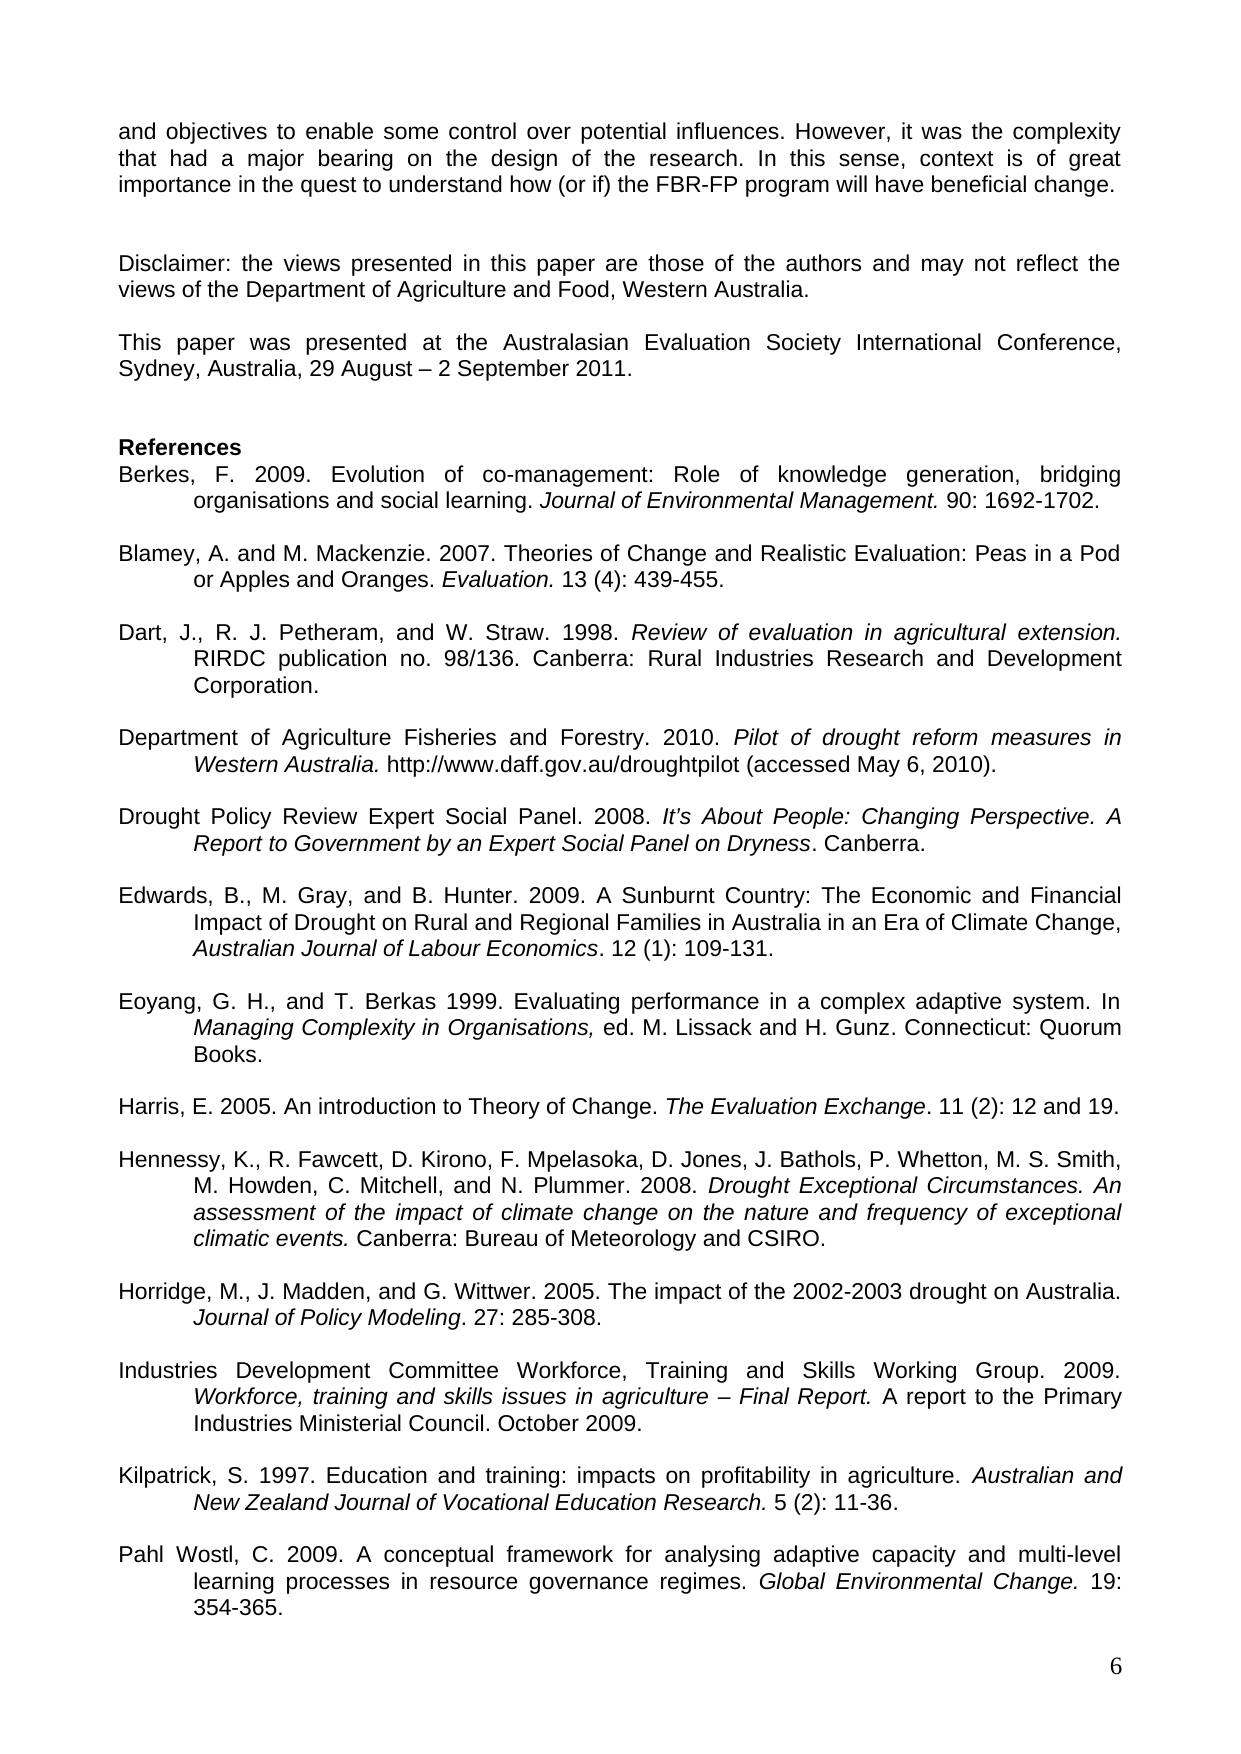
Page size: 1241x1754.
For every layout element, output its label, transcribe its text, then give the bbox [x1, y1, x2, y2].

text Drought Policy Review Expert Social Panel. 2008. It’s About People: Changing Perspective. A Report to Government by an Expert Social Panel on Dryness. Canberra. [118, 803, 1122, 856]
text Disclaimer: the views presented in this paper are those of the authors and may not reflect the views of the Department of Agriculture and Food, Western Australia. [118, 250, 1122, 303]
text Department of Agriculture Fisheries and Forestry. 2010. Pilot of drought reform measures in Western Australia. http://www.daff.gov.au/droughtpilot (accessed May 6, 2010). [118, 724, 1122, 777]
text Eoyang, G. H., and T. Berkas 1999. Evaluating performance in a complex adaptive system. In Managing Complexity in Organisations, ed. M. Lissack and H. Gunz. Connecticut: Quorum Books. [118, 988, 1122, 1067]
text Edwards, B., M. Gray, and B. Hunter. 2009. A Sunburnt Country: The Economic and Financial Impact of Drought on Rural and Regional Families in Australia in an Era of Climate Change, Australian Journal of Labour Economics. 12 (1): 109-131. [118, 882, 1122, 961]
text Industries Development Committee Workforce, Training and Skills Working Group. 2009. Workforce, training and skills issues in agriculture – Final Report. A report to the Primary Industries Ministerial Council. October 2009. [118, 1357, 1122, 1436]
text References [118, 434, 1122, 461]
text Blamey, A. and M. Mackenzie. 2007. Theories of Change and Realistic Evaluation: Peas in a Pod or Apples and Oranges. Evaluation. 13 (4): 439-455. [118, 540, 1122, 592]
text Hennessy, K., R. Fawcett, D. Kirono, F. Mpelasoka, D. Jones, J. Bathols, P. Whetton, M. S. Smith, M. Howden, C. Mitchell, and N. Plummer. 2008. Drought Exceptional Circumstances. An assessment of the impact of climate change on the nature and frequency of exceptional climatic events. Canberra: Bureau of Meteorology and CSIRO. [118, 1146, 1122, 1251]
text This paper was presented at the Australasian Evaluation Society International Conference, Sydney, Australia, 29 August – 2 September 2011. [118, 329, 1122, 382]
text Dart, J., R. J. Petheram, and W. Straw. 1998. Review of evaluation in agricultural extension. RIRDC publication no. 98/136. Canberra: Rural Industries Research and Development Corporation. [118, 619, 1122, 698]
text Pahl Wostl, C. 2009. A conceptual framework for analysing adaptive capacity and multi-level learning processes in resource governance regimes. Global Environmental Change. 19: 354-365. [118, 1541, 1122, 1620]
text Kilpatrick, S. 1997. Education and training: impacts on profitability in agriculture. Australian and New Zealand Journal of Vocational Education Research. 5 (2): 11-36. [118, 1462, 1122, 1515]
text Horridge, M., J. Madden, and G. Wittwer. 2005. The impact of the 2002-2003 drought on Australia. Journal of Policy Modeling. 27: 285-308. [118, 1278, 1122, 1330]
text Harris, E. 2005. An introduction to Theory of Change. The Evaluation Exchange. 11 (2): 12 and 19. [118, 1093, 1122, 1119]
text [118, 118, 1122, 197]
text Berkes, F. 2009. Evolution of co-management: Role of knowledge generation, bridging organisations and social learning. Journal of Environmental Management. 90: 1692-1702. [118, 461, 1122, 513]
